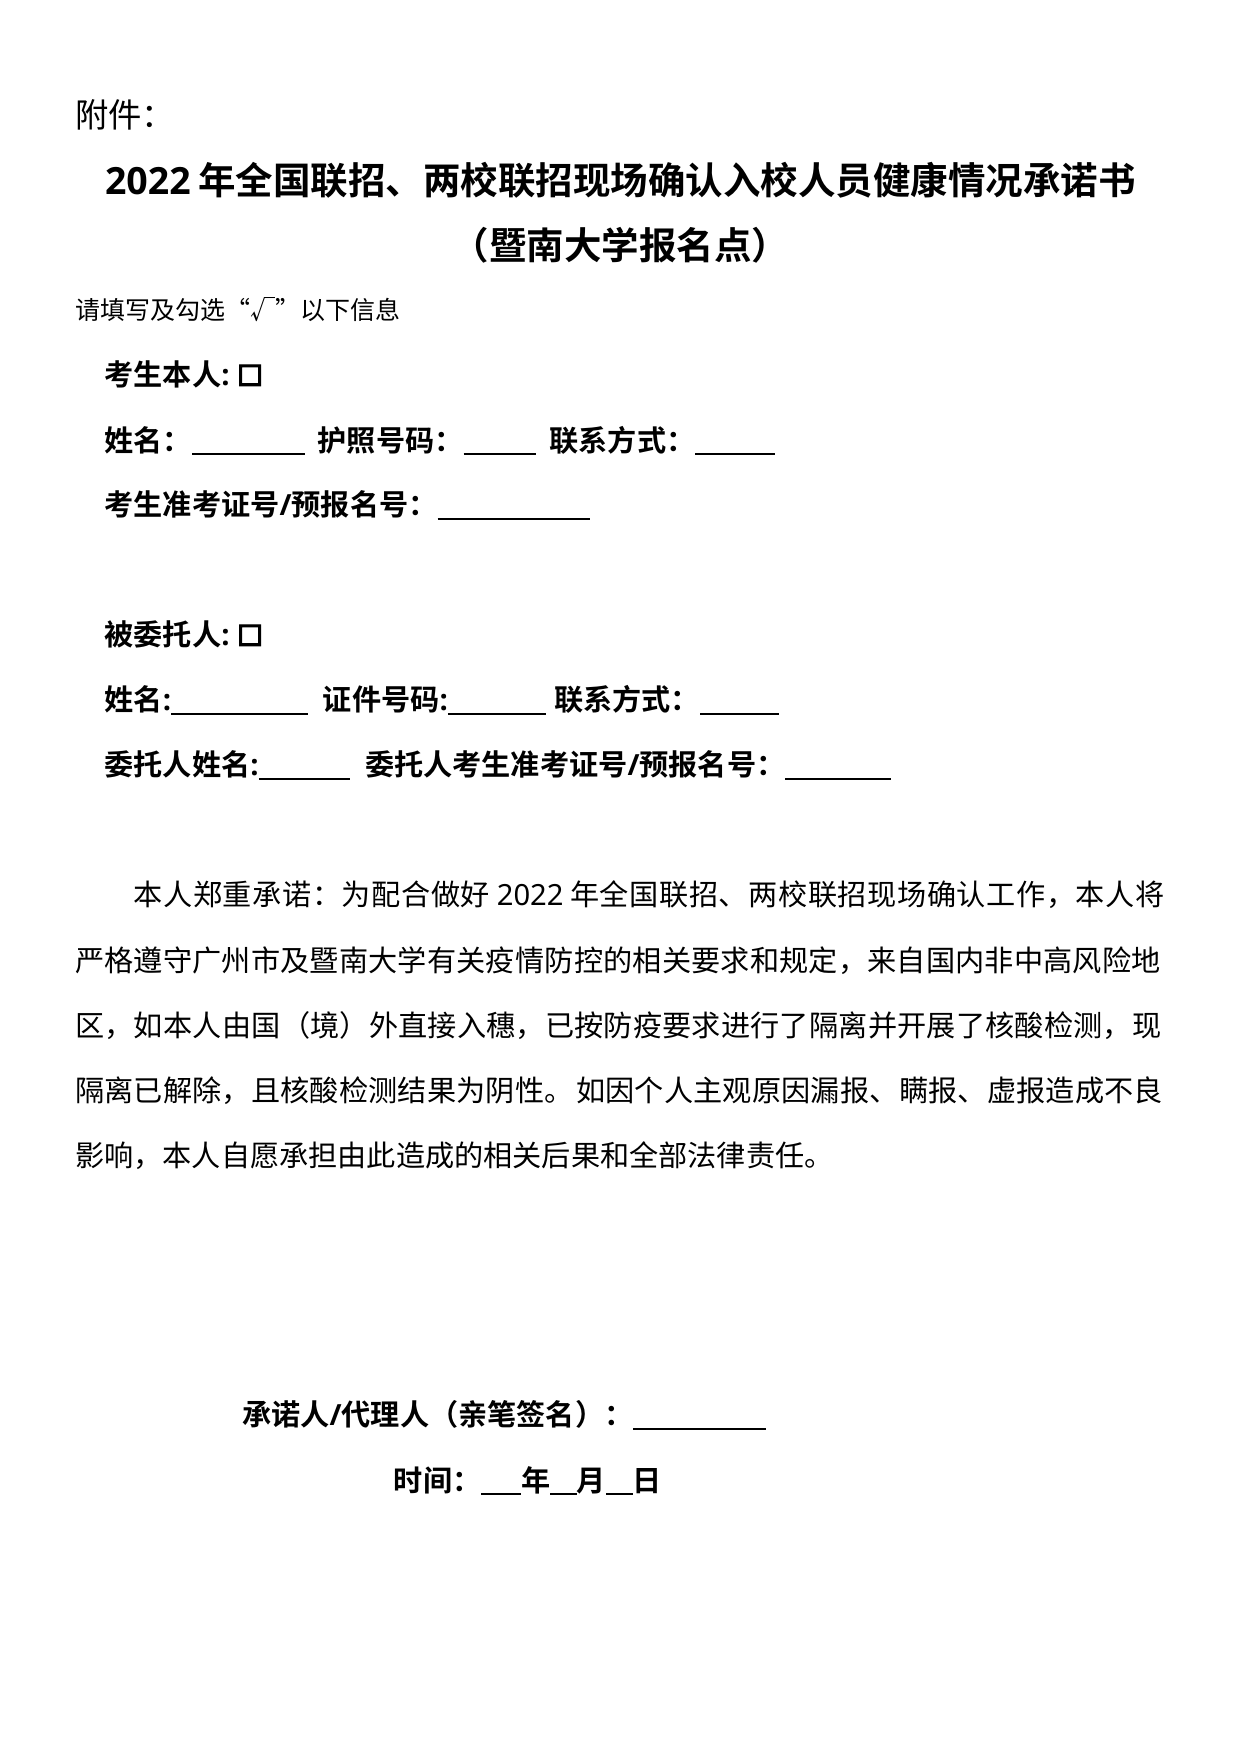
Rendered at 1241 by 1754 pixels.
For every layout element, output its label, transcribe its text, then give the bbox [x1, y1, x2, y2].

text 姓名: 证件号码: 联系方式： [75, 666, 1165, 731]
text 请填写及勾选“√”以下信息 [75, 276, 1165, 341]
text 2022年全国联招、两校联招现场确认入校人员健康情况承诺书 [75, 146, 1165, 211]
text 时间： 年 月 日 [75, 1446, 1107, 1511]
text 承诺人/代理人（亲笔签名）： [75, 1381, 1107, 1446]
text 委托人姓名: 委托人考生准考证号/预报名号： [75, 731, 1165, 796]
text 被委托人: [75, 601, 1165, 666]
text 考生准考证号/预报名号： [75, 471, 1165, 536]
text 考生本人: [75, 341, 1165, 406]
text 姓名： 护照号码： 联系方式： [75, 406, 1165, 471]
text 本人郑重承诺：为配合做好2022年全国联招、两校联招现场确认工作，本人将严格遵守广州市及暨南大学有关疫情防控的相关要求和规定，来自国内非中高风险地区，如本人由国（境）外直接入穗，已按防疫要求进行了隔离并开展了核酸检测，现隔离已解除，且核酸检测结果为阴性。如因个人主观原因漏报、瞒报、虚报造成不良影响，本人自愿承担由此造成的相关后果和全部法律责任。 [75, 861, 1165, 1186]
text 附件： [75, 81, 1165, 146]
text （暨南大学报名点） [75, 211, 1165, 276]
